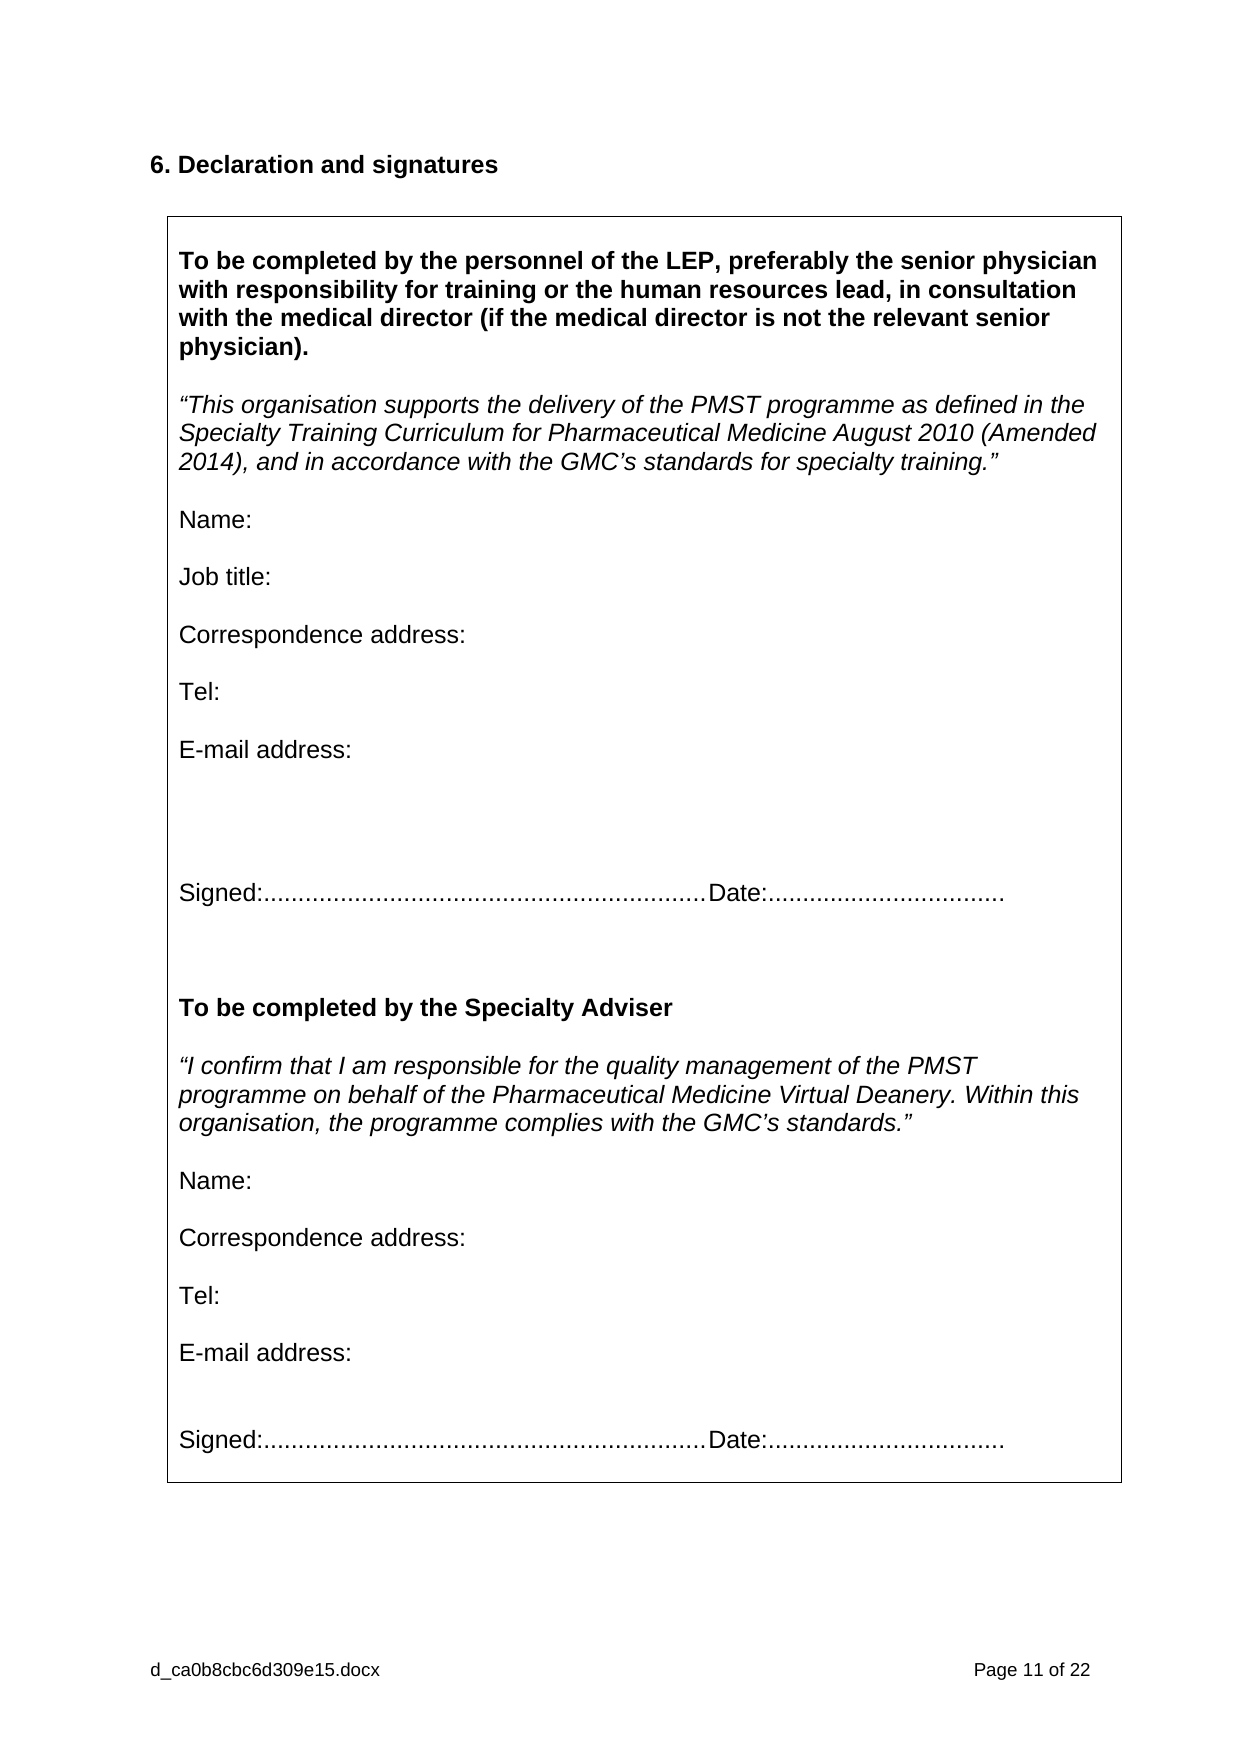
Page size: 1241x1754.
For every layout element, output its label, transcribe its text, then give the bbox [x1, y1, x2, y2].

table_header To be completed by the personnel of the LEP, preferably the senior physician with responsibility for training or the human resources lead, in consultation with the medical director (if the medical director is not the relevant senior physician). “This organisation supports the delivery of the PMST programme as defined in the Specialty Training Curriculum for Pharmaceutical Medicine August 2010 (Amended 2014), and in accordance with the GMC’s standards for specialty training.” Name: Job title: Correspondence address: Tel: E-mail address: Signed: Date: To be completed by the Specialty Adviser “I confirm that I am responsible for the quality management of the PMST programme on behalf of the Pharmaceutical Medicine Virtual Deanery. Within this organisation, the programme complies with the GMC’s standards.” Name: Correspondence address: Tel: E-mail address: Signed: Date: [168, 217, 1121, 1482]
text 6. Declaration and signatures [150, 150, 1090, 179]
